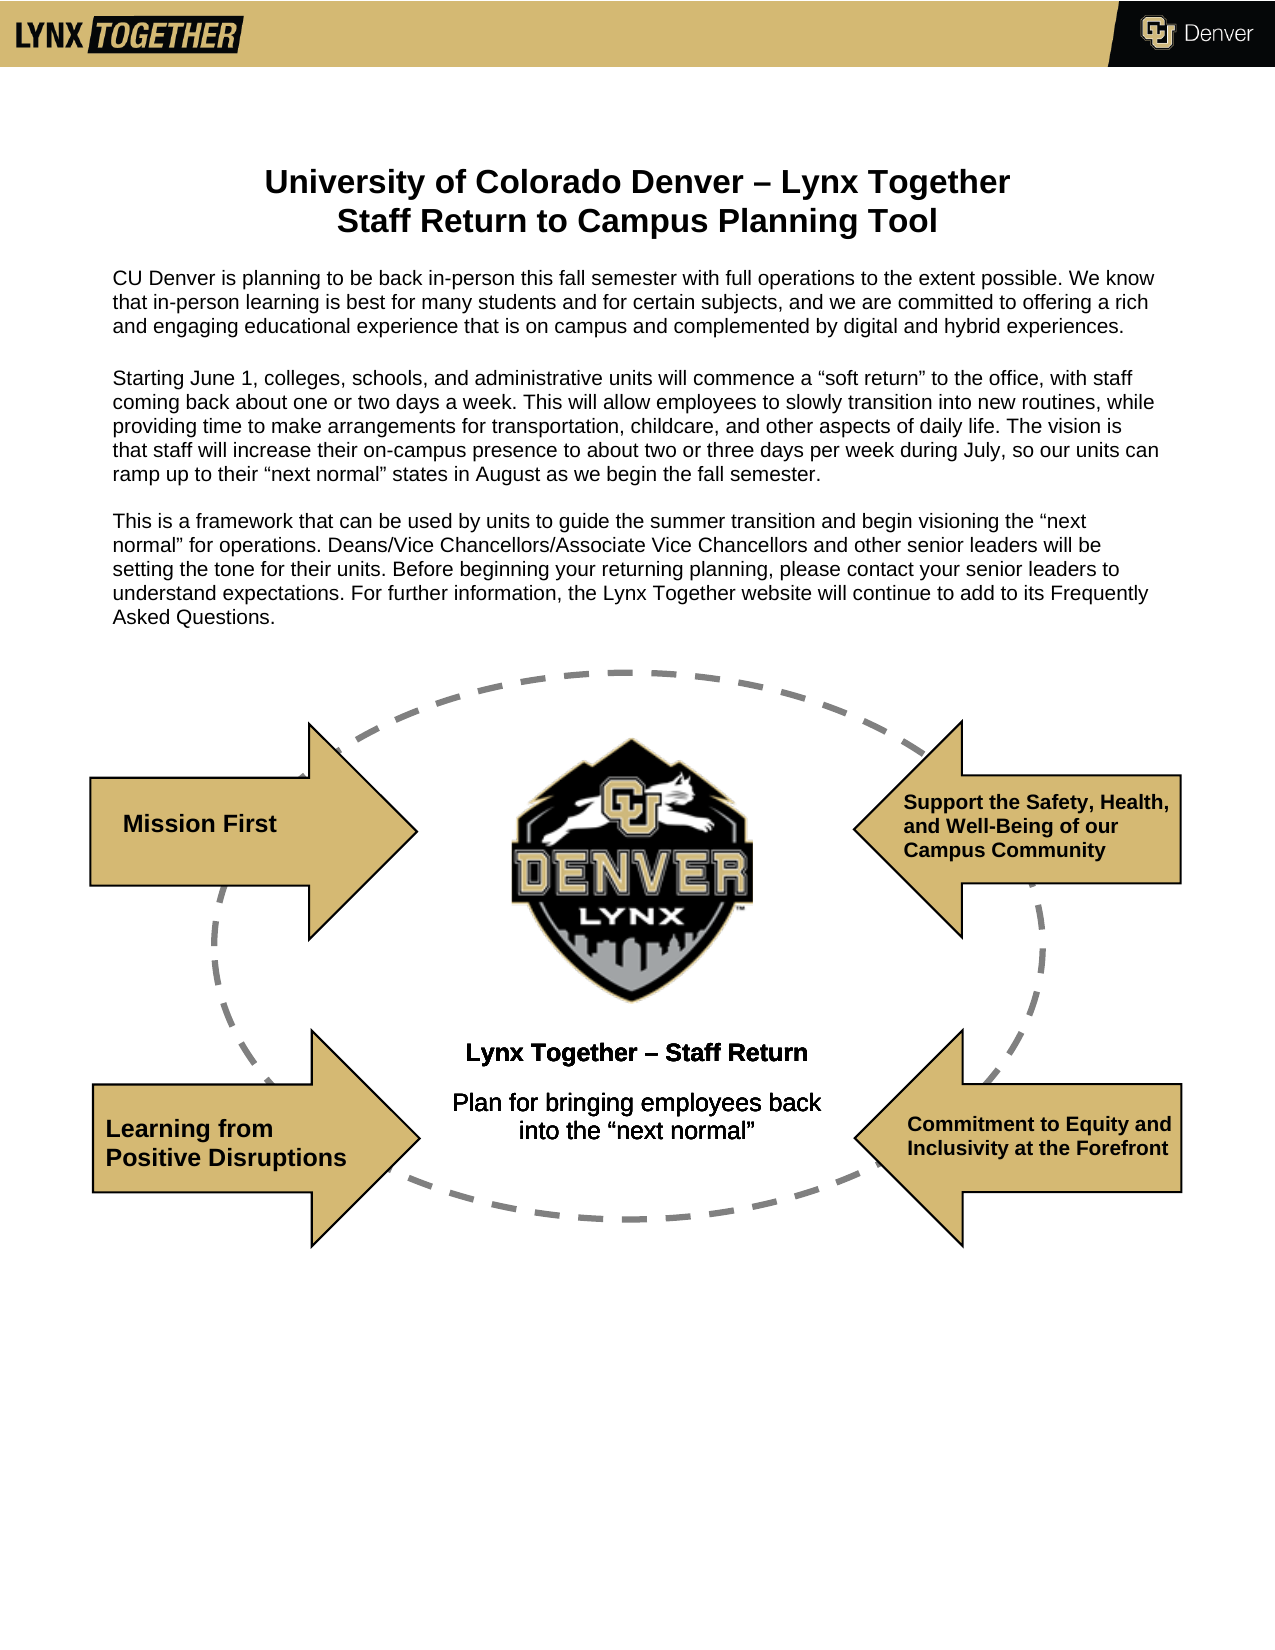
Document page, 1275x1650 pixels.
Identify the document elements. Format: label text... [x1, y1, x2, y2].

text Staff Return to Campus Planning Tool [112, 201, 1162, 239]
text Starting June 1, colleges, schools, and administrative units will commence a “soft return” to the office, with staff coming back about one or two days a week. This will allow employees to slowly transition into new routines, while providing time to make arrangements for transportation, childcare, and other aspects of daily life. The vision is that staff will increase their on-campus presence to about two or three days per week during July, so our units can ramp up to their “next normal” states in August as we begin the fall semester. [112, 366, 1162, 485]
picture [509, 737, 753, 1001]
text University of Colorado Denver – Lynx Together [112, 162, 1162, 201]
text CU Denver is planning to be back in-person this fall semester with full operations to the extent possible. We know that in-person learning is best for many students and for certain subjects, and we are committed to offering a rich and engaging educational experience that is on campus and complemented by digital and hybrid experiences. [112, 266, 1162, 366]
picture [0, 1, 1275, 67]
text This is a framework that can be used by units to guide the summer transition and begin visioning the “next normal” for operations. Deans/Vice Chancellors/Associate Vice Chancellors and other senior leaders will be setting the tone for their units. Before beginning your returning planning, please contact your senior leaders to understand expectations. For further information, the Lynx Together website will continue to add to its Frequently Asked Questions. [112, 509, 1162, 629]
